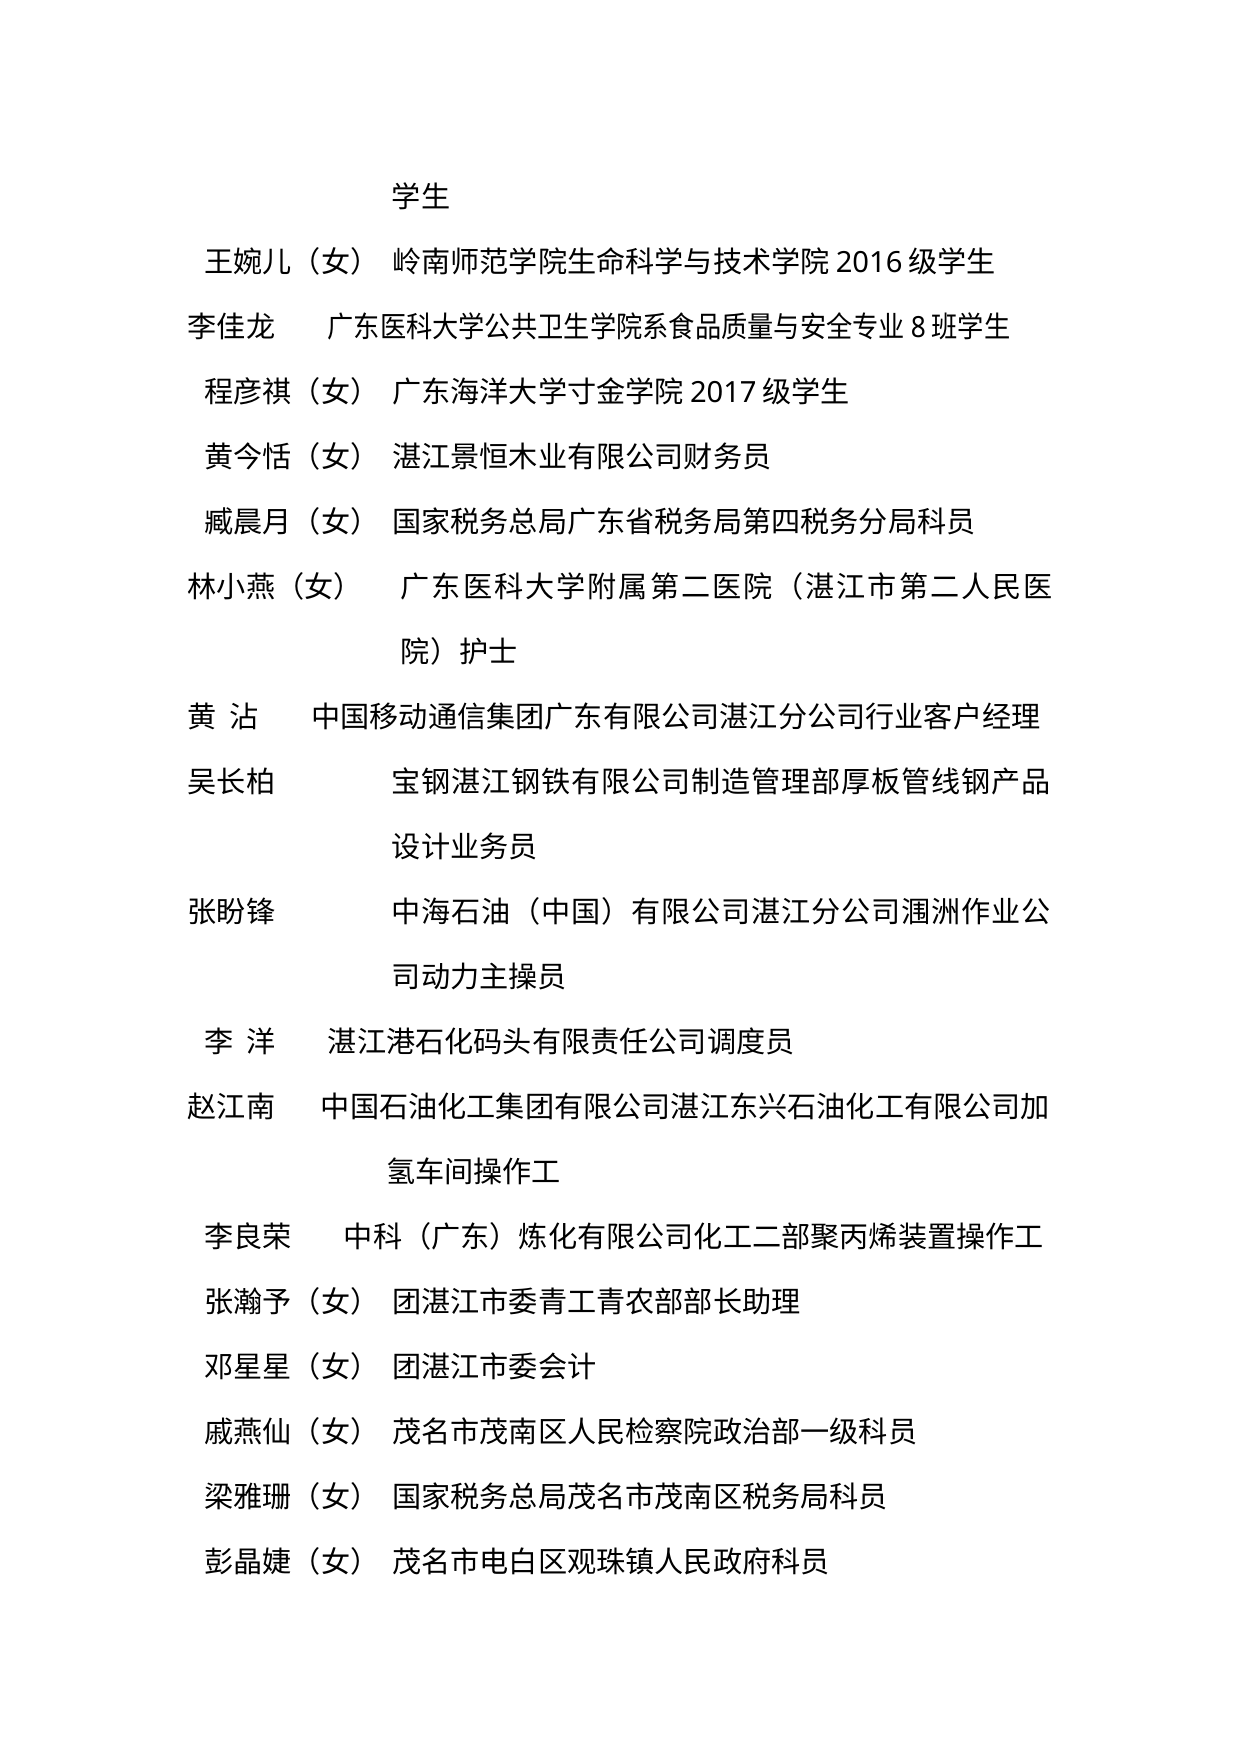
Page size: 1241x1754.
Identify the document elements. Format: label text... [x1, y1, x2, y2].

text 李 洋 湛江港石化码头有限责任公司调度员 [204, 1007, 1053, 1072]
text 吴长柏 宝钢湛江钢铁有限公司制造管理部厚板管线钢产品设计业务员 [187, 747, 1053, 877]
text 张瀚予（女） 团湛江市委青工青农部部长助理 [204, 1267, 1053, 1332]
text 林小燕（女） 广东医科大学附属第二医院（湛江市第二人民医院）护士 [187, 552, 1053, 682]
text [187, 162, 1053, 227]
text 李佳龙 广东医科大学公共卫生学院系食品质量与安全专业8班学生 [187, 292, 1053, 357]
text 黄今恬（女） 湛江景恒木业有限公司财务员 [204, 422, 1053, 487]
text 赵江南 中国石油化工集团有限公司湛江东兴石油化工有限公司加氢车间操作工 [187, 1072, 1053, 1202]
text 张盼锋 中海石油（中国）有限公司湛江分公司涠洲作业公司动力主操员 [187, 877, 1053, 1007]
text 李良荣 中科（广东）炼化有限公司化工二部聚丙烯装置操作工 [204, 1202, 1053, 1267]
text 臧晨月（女） 国家税务总局广东省税务局第四税务分局科员 [204, 487, 1053, 552]
text 邓星星（女） 团湛江市委会计 [204, 1332, 1053, 1397]
text 彭晶婕（女） 茂名市电白区观珠镇人民政府科员 [204, 1527, 1053, 1592]
text 王婉儿（女） 岭南师范学院生命科学与技术学院2016级学生 [204, 227, 1053, 292]
text 黄 沾 中国移动通信集团广东有限公司湛江分公司行业客户经理 [187, 682, 1053, 747]
text 梁雅珊（女） 国家税务总局茂名市茂南区税务局科员 [204, 1462, 1053, 1527]
text 程彦祺（女） 广东海洋大学寸金学院2017级学生 [204, 357, 1053, 422]
text 戚燕仙（女） 茂名市茂南区人民检察院政治部一级科员 [204, 1397, 1053, 1462]
